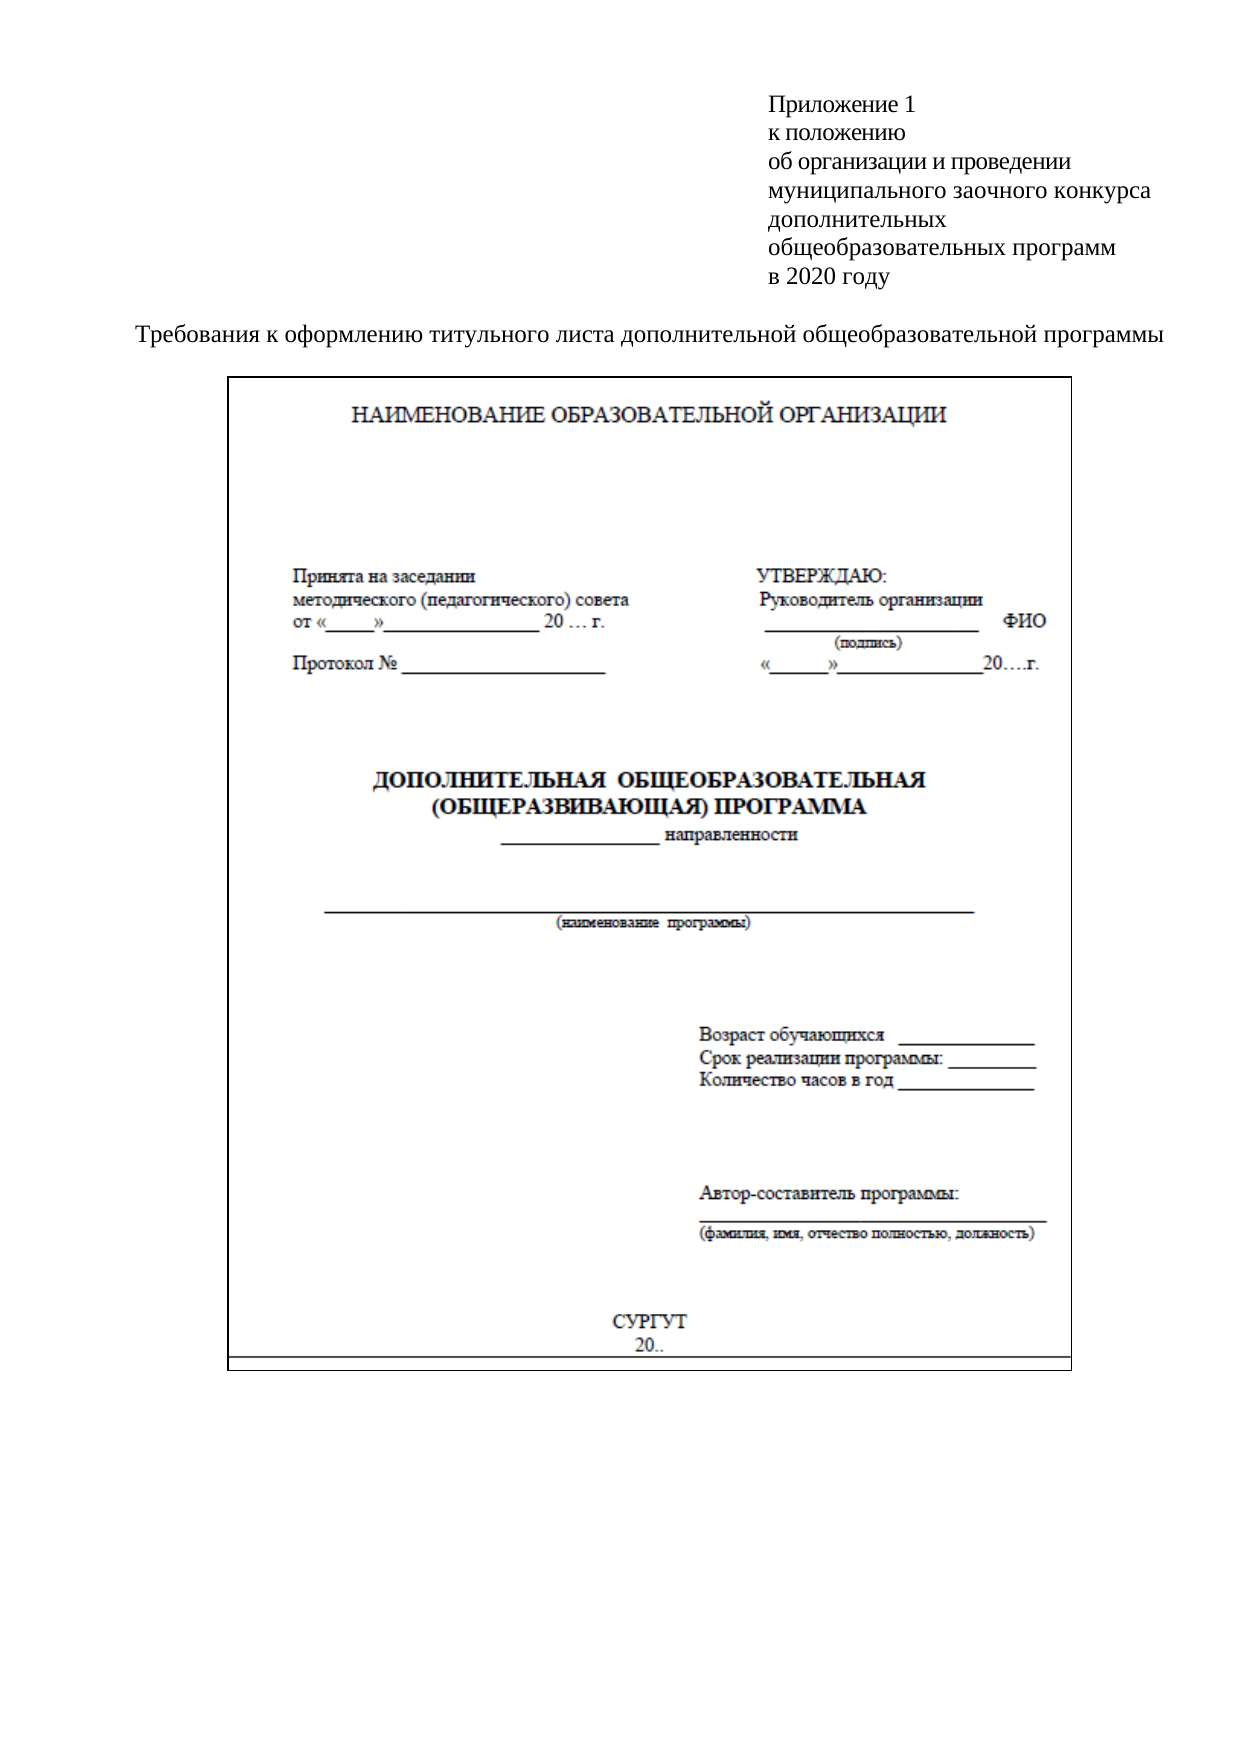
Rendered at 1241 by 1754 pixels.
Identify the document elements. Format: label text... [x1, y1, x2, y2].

text Требования к оформлению титульного листа дополнительной общеобразовательной программы [118, 319, 1181, 347]
text Приложение 1 [768, 89, 1181, 117]
text в 2020 году [768, 261, 1181, 290]
text к положению об организации и проведении муниципального заочного конкурса дополнительных общеобразовательных программ [768, 117, 1181, 261]
